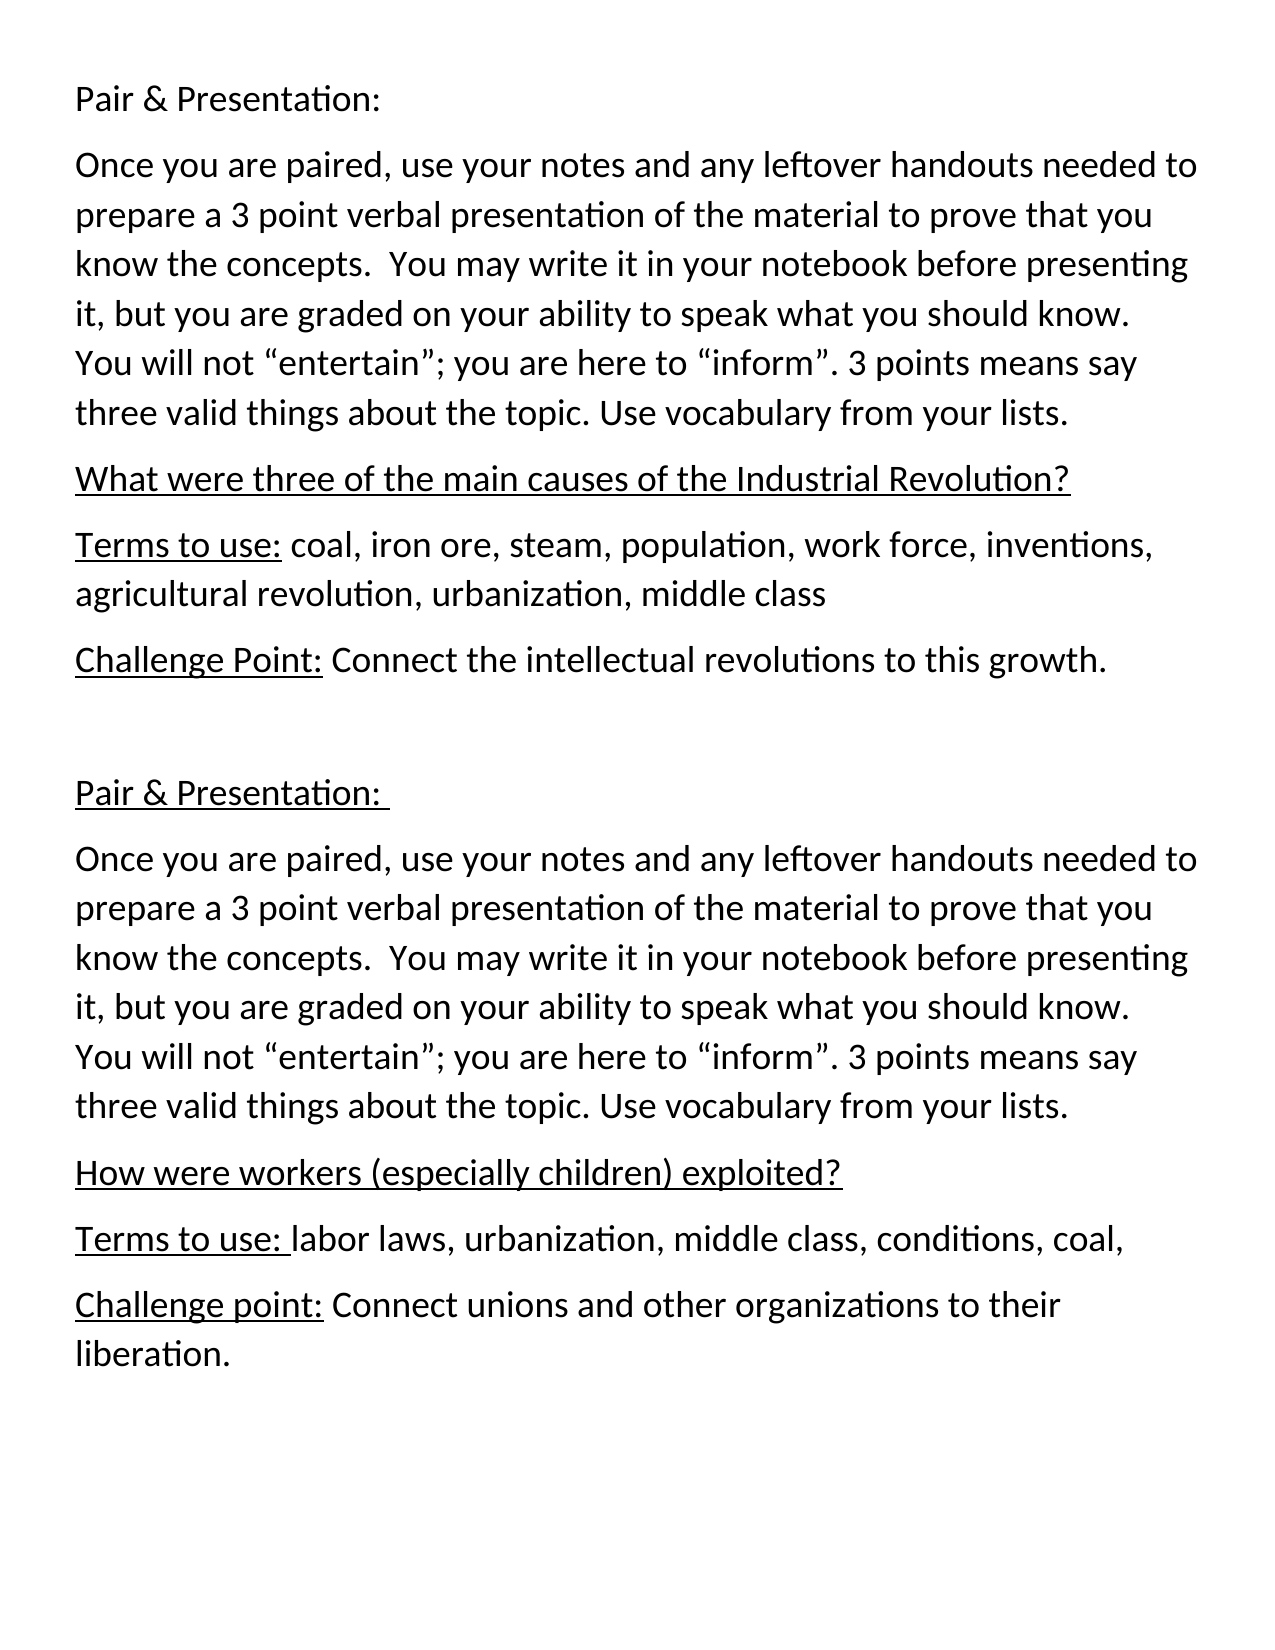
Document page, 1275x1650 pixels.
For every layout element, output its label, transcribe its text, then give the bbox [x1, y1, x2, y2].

text Once you are paired, use your notes and any leftover handouts needed to prepare a 3 point verbal presentation of the material to prove that you know the concepts. You may write it in your notebook before presenting it, but you are graded on your ability to speak what you should know. You will not “entertain”; you are here to “inform”. 3 points means say three valid things about the topic. Use vocabulary from your lists. [75, 141, 1200, 434]
text How were workers (especially children) exploited? [75, 1148, 1200, 1194]
text Challenge Point: Connect the intellectual revolutions to this growth. [75, 636, 1200, 682]
text Pair & Presentation: [75, 75, 1200, 121]
text Once you are paired, use your notes and any leftover handouts needed to prepare a 3 point verbal presentation of the material to prove that you know the concepts. You may write it in your notebook before presenting it, but you are graded on your ability to speak what you should know. You will not “entertain”; you are here to “inform”. 3 points means say three valid things about the topic. Use vocabulary from your lists. [75, 835, 1200, 1128]
text Terms to use: coal, iron ore, steam, population, work force, inventions, agricultural revolution, urbanization, middle class [75, 521, 1200, 616]
text Pair & Presentation: [75, 769, 1200, 814]
text What were three of the main causes of the Industrial Revolution? [75, 455, 1200, 501]
text Challenge point: Connect unions and other organizations to their liberation. [75, 1281, 1200, 1376]
text Terms to use: labor laws, urbanization, middle class, conditions, coal, [75, 1214, 1200, 1260]
